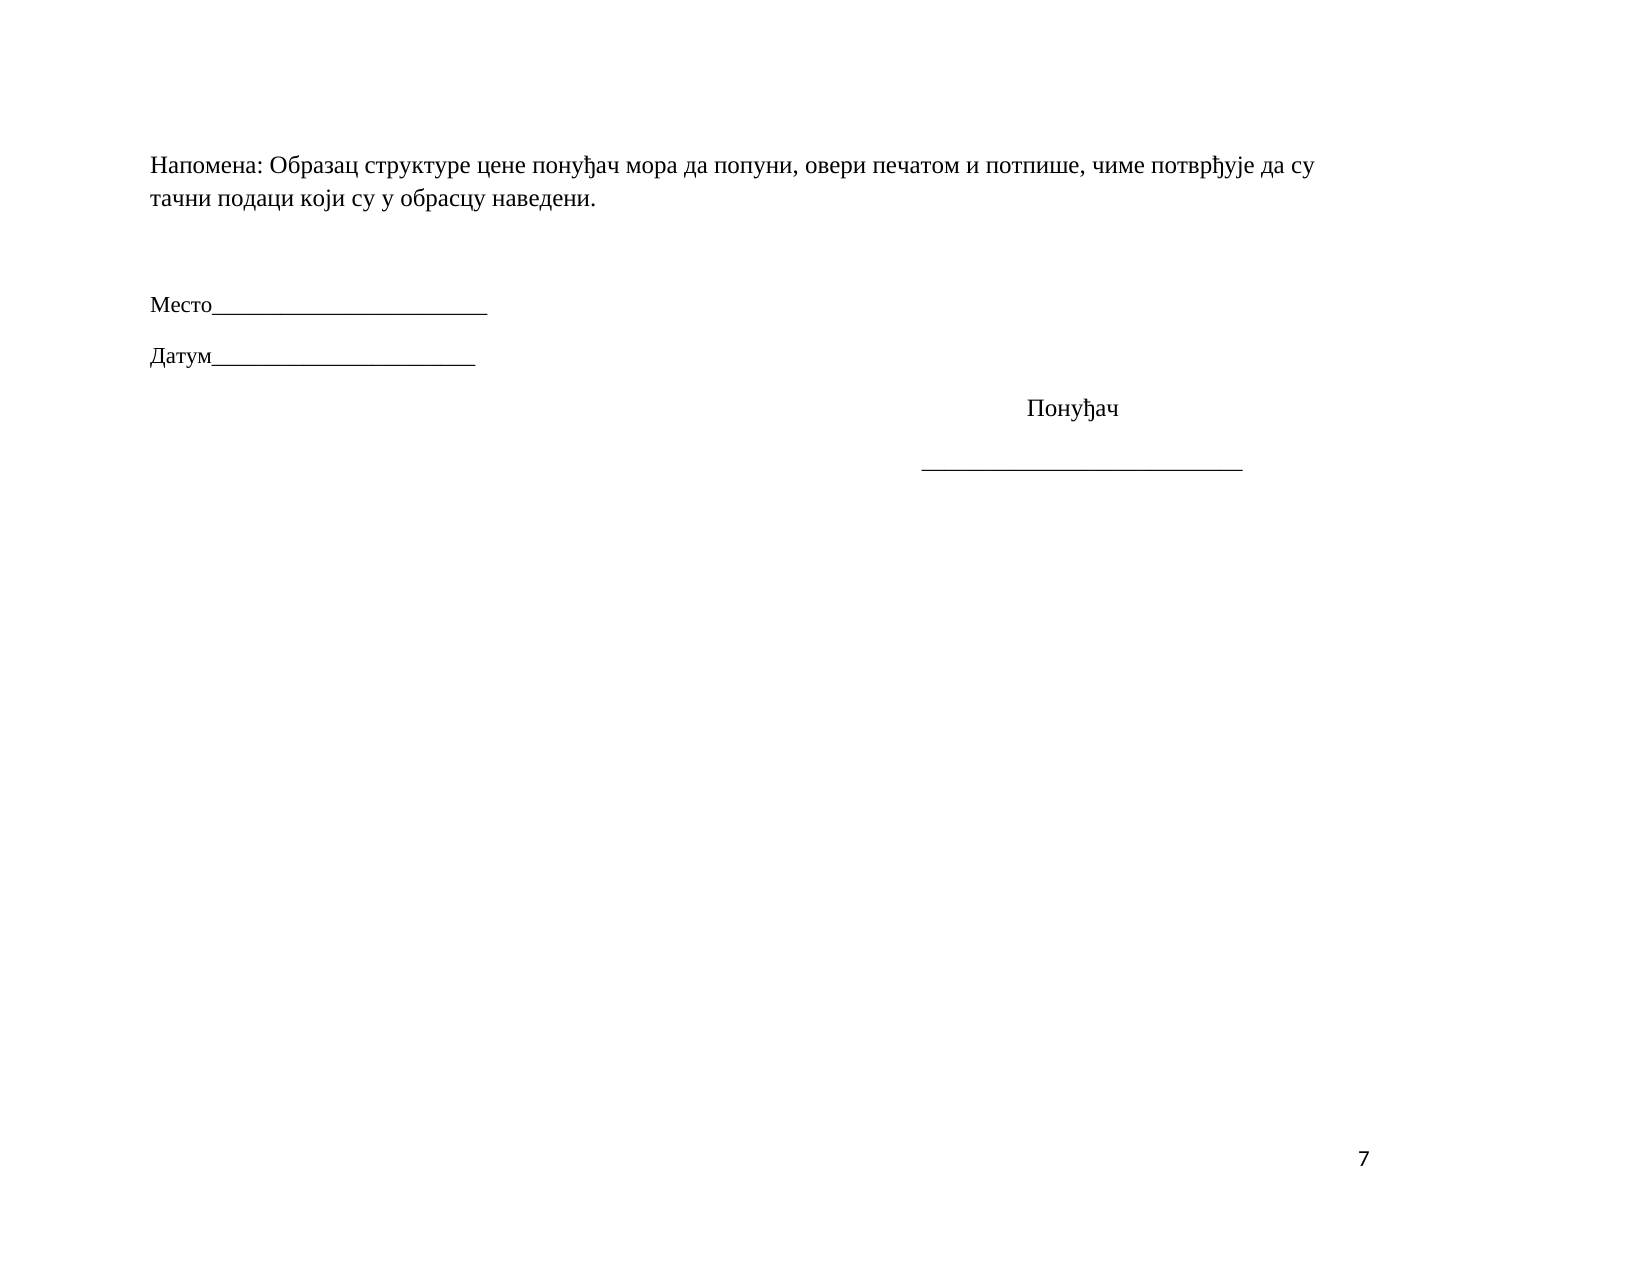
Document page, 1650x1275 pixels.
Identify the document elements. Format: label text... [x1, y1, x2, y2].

text Понуђач [150, 393, 1369, 422]
text Датум_______________________ [150, 342, 1369, 368]
text Напомена: Образац структуре цене понуђач мора да попуни, овери печатом и потпише, чиме потврђује да су тачни подаци који су у обрасцу наведени. [150, 150, 1369, 212]
text ____________________________ [150, 447, 1369, 473]
text Место________________________ [150, 291, 1369, 317]
